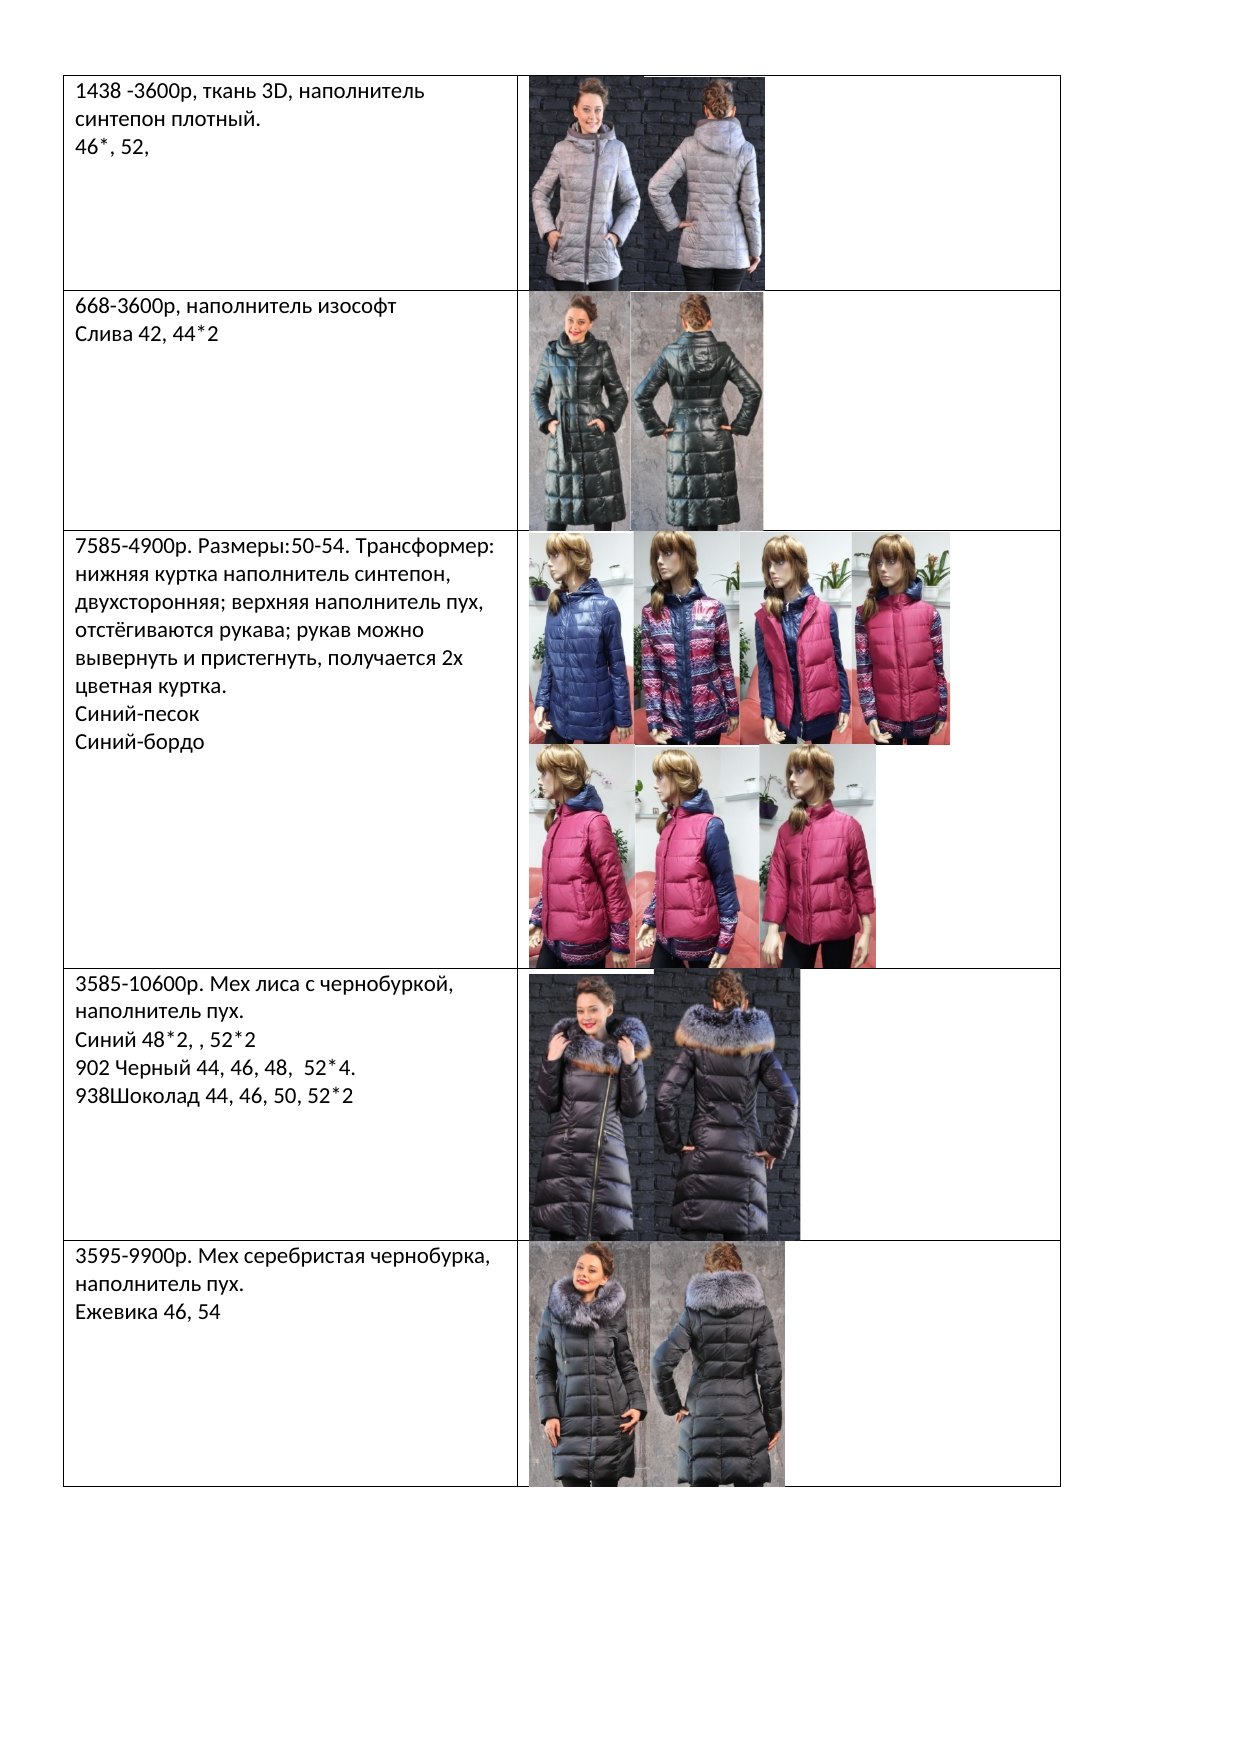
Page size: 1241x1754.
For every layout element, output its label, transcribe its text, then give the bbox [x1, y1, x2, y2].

table_cell [518, 291, 529, 530]
picture [529, 76, 951, 1487]
table_cell 3585-10600р. Мех лиса с чернобуркой, наполнитель пух. Синий 48*2, , 52*2 902 Черный 44, 46, 48, 52*4. 938Шоколад 44, 46, 50, 52*2 [64, 969, 517, 1240]
table_cell [801, 969, 1060, 1240]
table_cell [740, 531, 1060, 968]
table_cell [631, 291, 1060, 530]
table_cell 668-3600р, наполнитель изософт Слива 42, 44*2 [64, 291, 517, 530]
table_cell [518, 969, 653, 1240]
table_cell [518, 1241, 529, 1486]
table_cell 7585-4900р. Размеры:50-54. Трансформер: нижняя куртка наполнитель синтепон, двухсторонняя; верхняя наполнитель пух, отстёгиваются рукава; рукав можно вывернуть и пристегнуть, получается 2х цветная куртка. Синий-песок Синий-бордо [64, 531, 517, 968]
table_cell [518, 531, 633, 968]
table_cell [785, 1241, 1060, 1486]
table_cell 3595-9900р. Мех серебристая чернобурка, наполнитель пух. Ежевика 46, 54 [64, 1241, 517, 1486]
table_cell 1438 -3600р, ткань 3D, наполнитель синтепон плотный. 46*, 52, [64, 76, 517, 290]
table_cell [645, 76, 1060, 290]
table_cell [518, 76, 529, 290]
